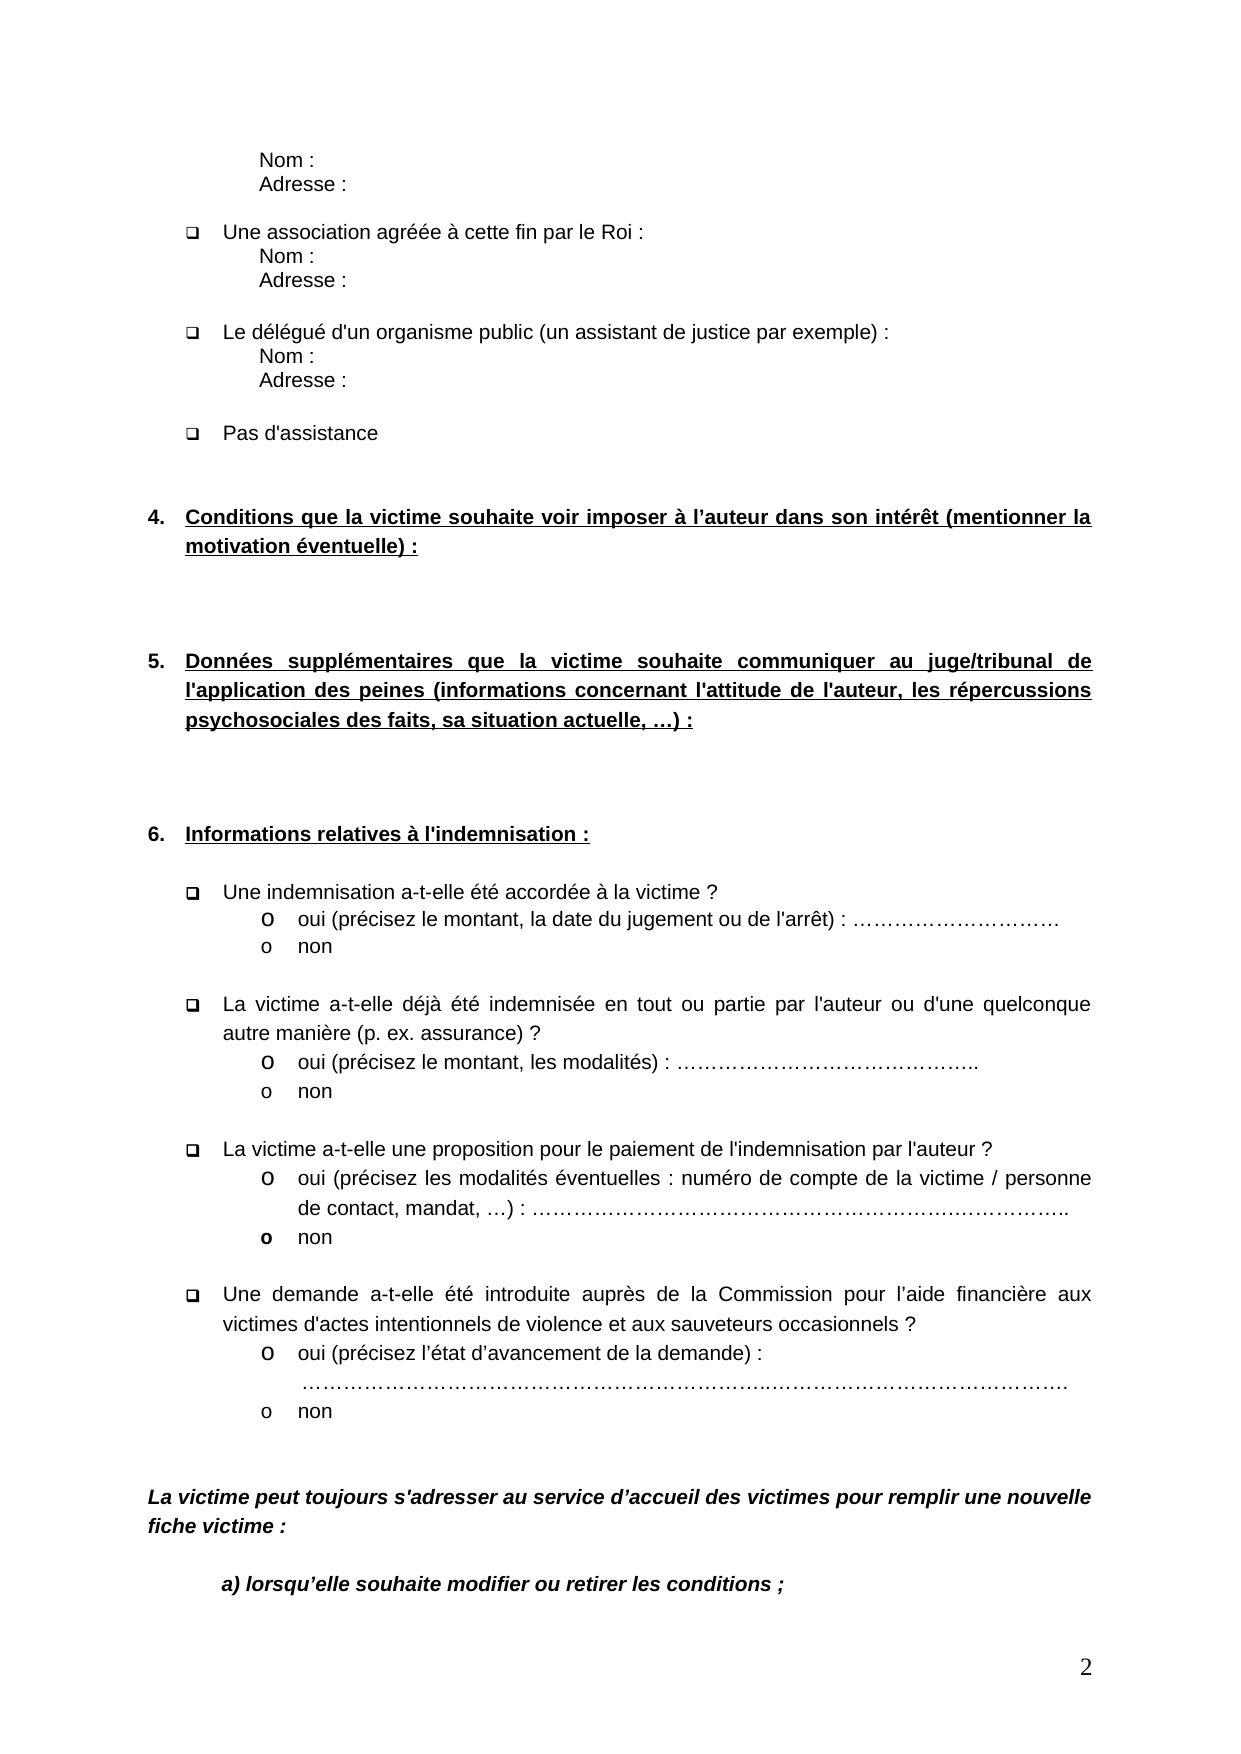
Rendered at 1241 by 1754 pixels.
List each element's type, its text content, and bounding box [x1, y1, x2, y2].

list oui (précisez les modalités éventuelles : numéro de compte de la victime / personne de contact, mandat, …) : …………………………………………………….…………….. [260, 1162, 1093, 1221]
text 6. Informations relatives à l'indemnisation : [148, 818, 1093, 848]
list Une indemnisation a-t-elle été accordée à la victime ? [185, 876, 1093, 905]
text a) lorsqu’elle souhaite modifier ou retirer les conditions ; [148, 1568, 1093, 1597]
text Adresse : [185, 172, 1093, 196]
list Pas d'assistance [185, 420, 1093, 444]
list La victime a-t-elle déjà été indemnisée en tout ou partie par l'auteur ou d'une quelconque autre manière (p. ex. assurance) ? [185, 988, 1093, 1046]
list oui (précisez le montant, les modalités) : …………………………………….. [260, 1046, 1093, 1076]
list oui (précisez l’état d’avancement de la demande) : [260, 1337, 1093, 1366]
text Adresse : [185, 267, 1093, 291]
text 5. Données supplémentaires que la victime souhaite communiquer au juge/tribunal de l'application des peines (informations concernant l'attitude de l'auteur, les répercussions psychosociales des faits, sa situation actuelle, …) : [148, 645, 1093, 733]
list non [260, 934, 1093, 959]
text 4. Conditions que la victime souhaite voir imposer à l’auteur dans son intérêt (mentionner la motivation éventuelle) : [148, 501, 1093, 560]
list Une demande a-t-elle été introduite auprès de la Commission pour l’aide financière aux victimes d'actes intentionnels de violence et aux sauveteurs occasionnels ? [185, 1278, 1093, 1337]
list Une association agréée à cette fin par le Roi : [185, 219, 1093, 243]
list La victime a-t-elle une proposition pour le paiement de l'indemnisation par l'auteur ? [185, 1133, 1093, 1162]
text Nom : [185, 148, 1093, 172]
list non [260, 1076, 1093, 1105]
list non [260, 1221, 1093, 1250]
text Nom : [185, 344, 1093, 368]
list oui (précisez le montant, la date du jugement ou de l'arrêt) : ………………………… [260, 905, 1093, 934]
text Adresse : [185, 368, 1093, 392]
text La victime peut toujours s'adresser au service d’accueil des victimes pour remplir une nouvelle fiche victime : [148, 1481, 1093, 1540]
text …………………………………………………………..……………………………………. [260, 1366, 1093, 1395]
list Le délégué d'un organisme public (un assistant de justice par exemple) : [185, 320, 1093, 344]
text Nom : [185, 243, 1093, 267]
list non [260, 1395, 1093, 1424]
